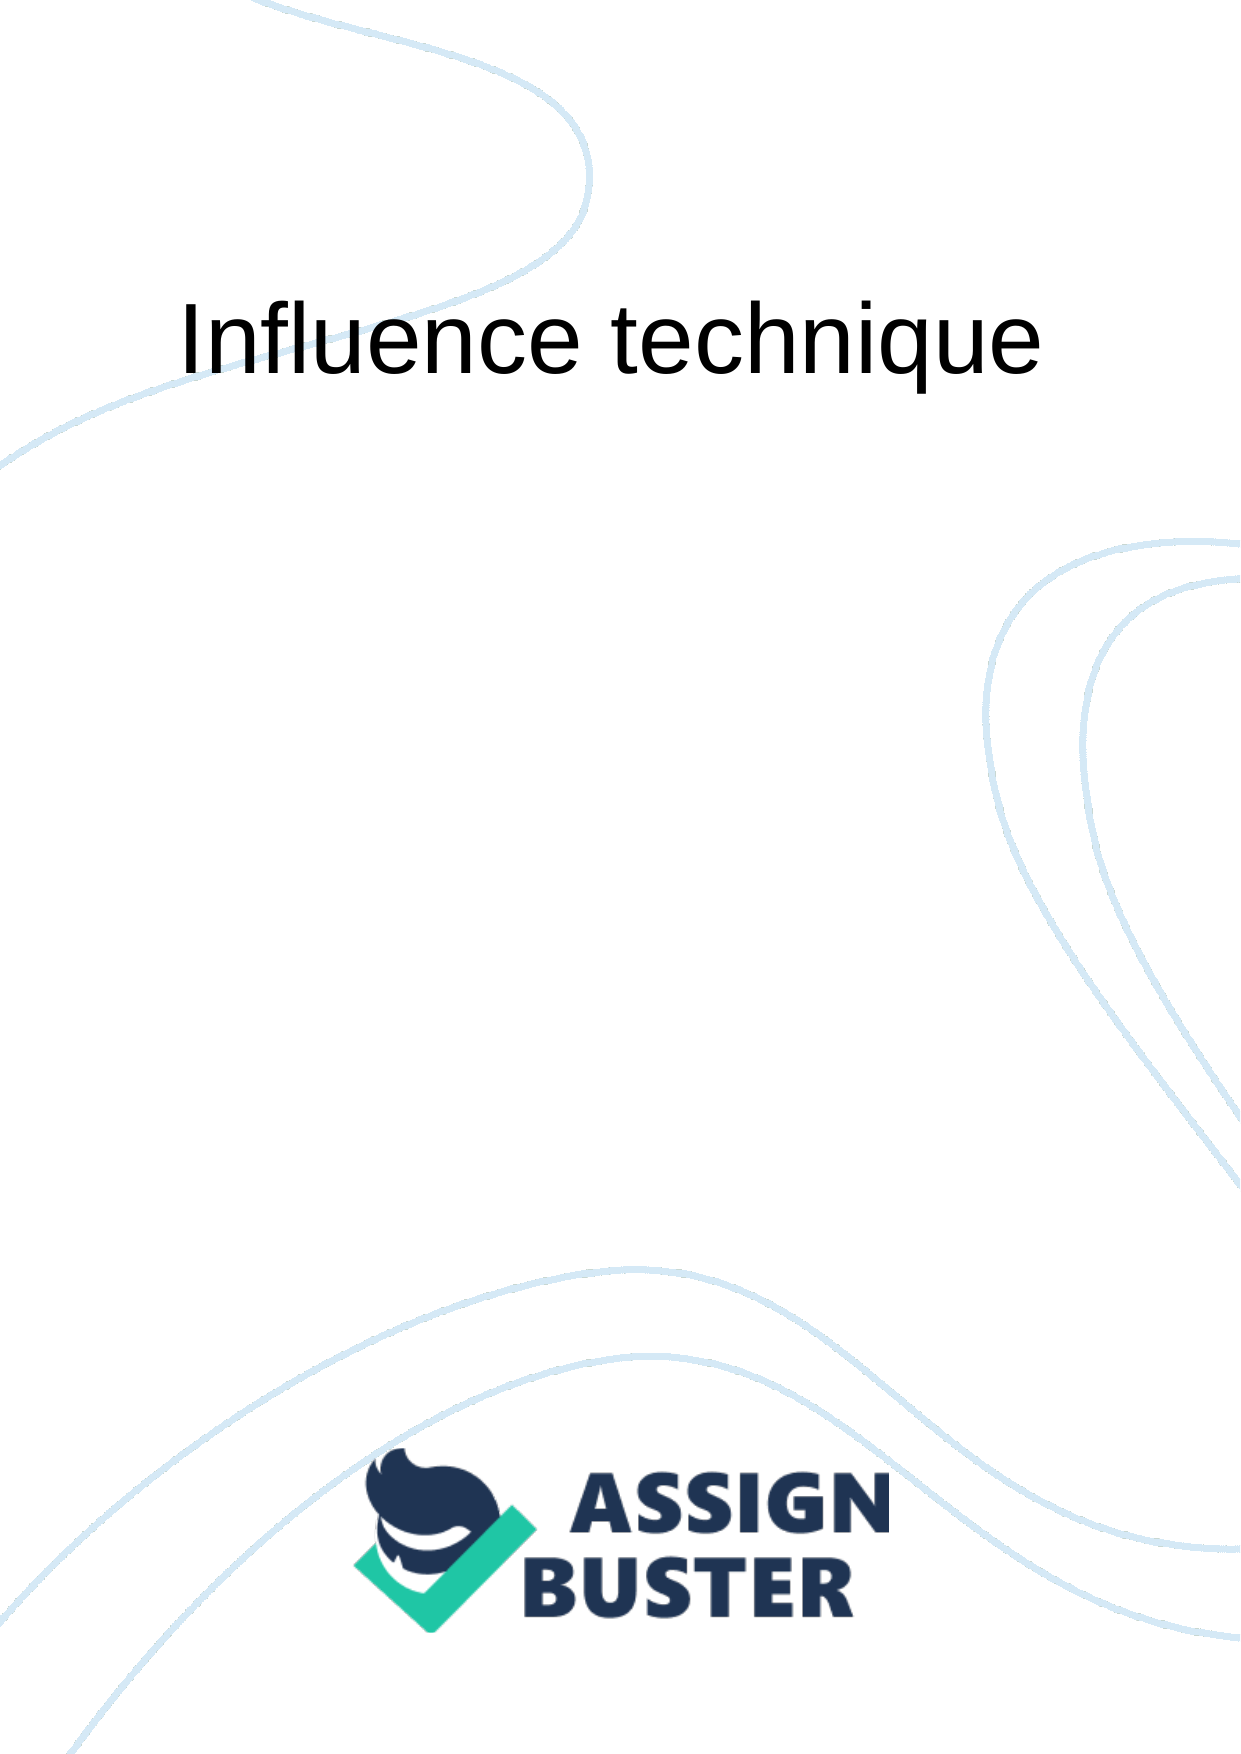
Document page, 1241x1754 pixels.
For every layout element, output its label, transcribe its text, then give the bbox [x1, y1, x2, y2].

subtitle Influence technique [177, 279, 1152, 394]
picture [0, 0, 1241, 1754]
